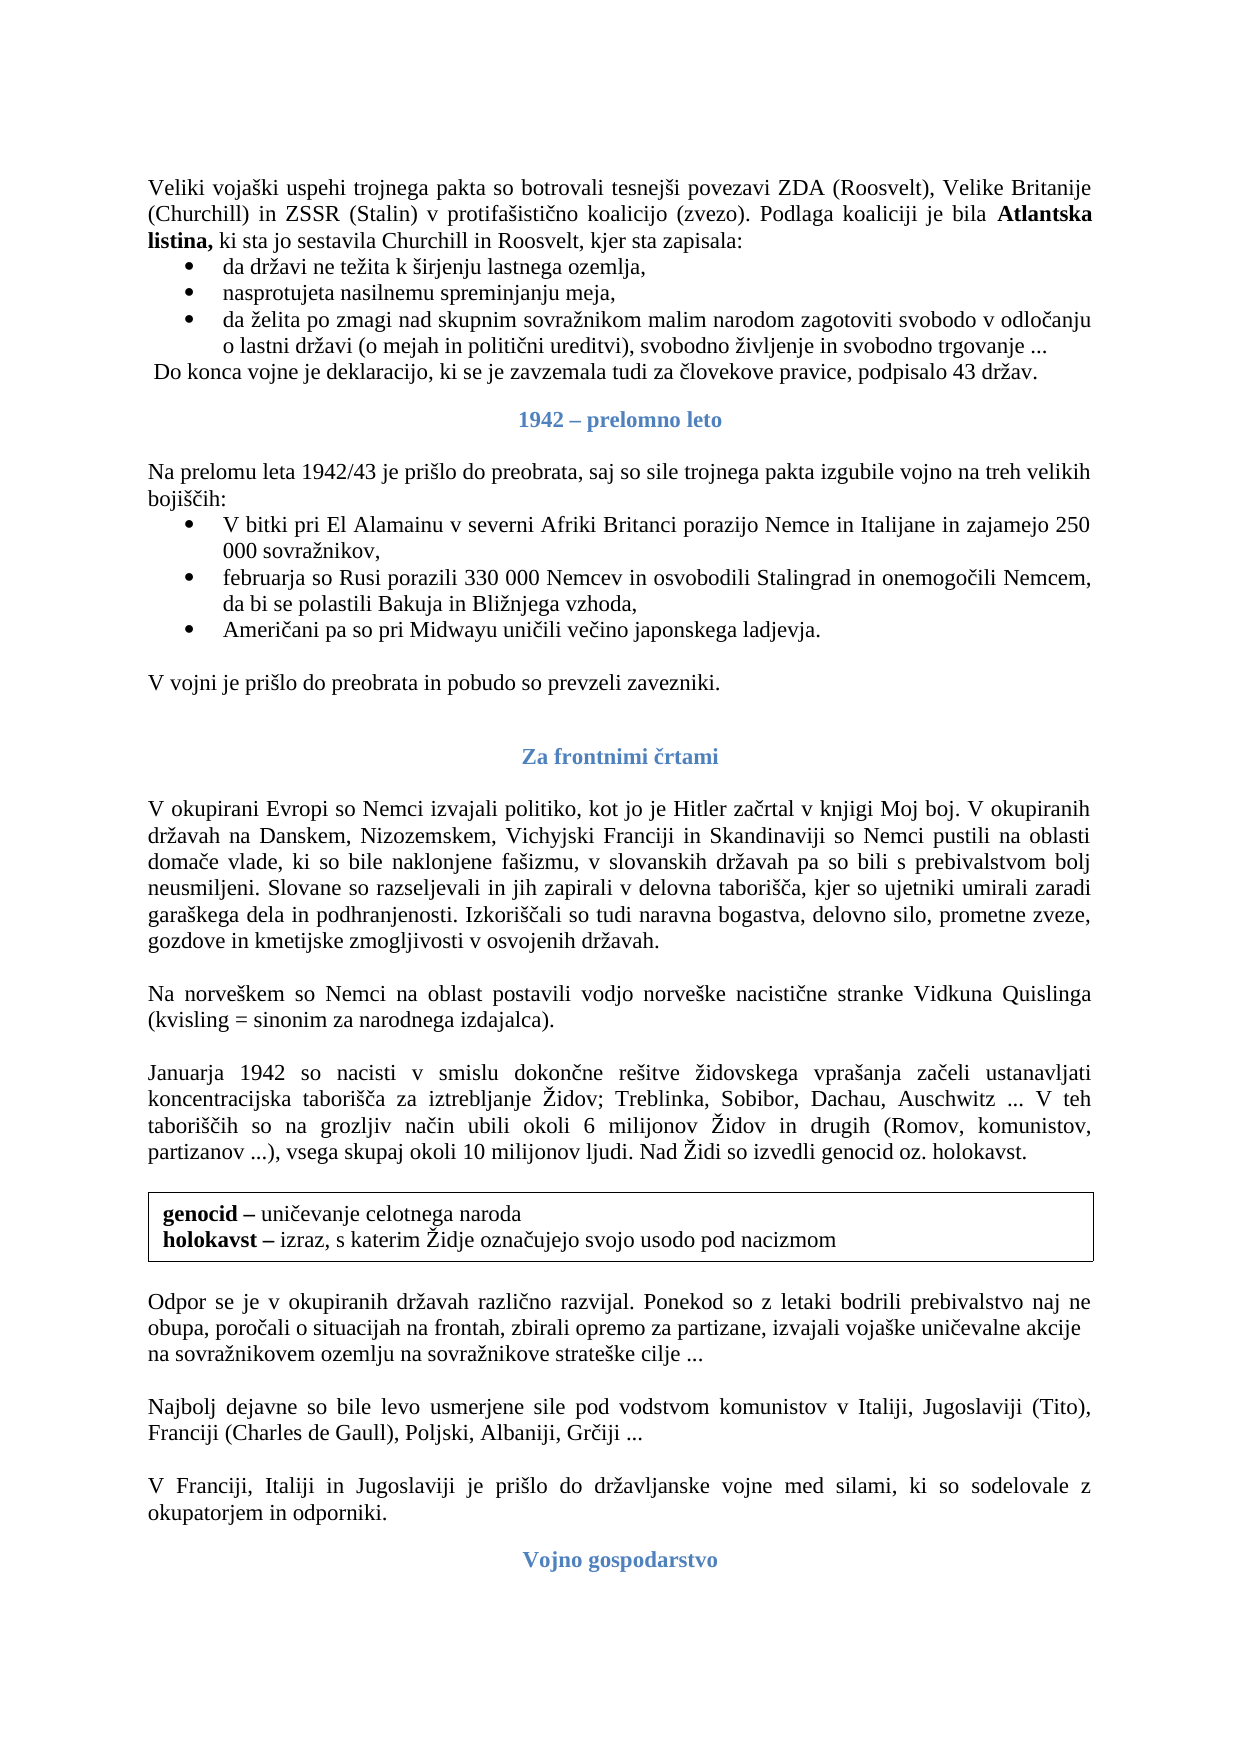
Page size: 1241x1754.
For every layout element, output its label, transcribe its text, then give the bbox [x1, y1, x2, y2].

text Veliki vojaški uspehi trojnega pakta so botrovali tesnejši povezavi ZDA (Roosvelt), Velike Britanije (Churchill) in ZSSR (Stalin) v protifašistično koalicijo (zvezo). Podlaga koaliciji je bila Atlantska listina, ki sta jo sestavila Churchill in Roosvelt, kjer sta zapisala: [148, 174, 1093, 253]
text Na norveškem so Nemci na oblast postavili vodjo norveške nacistične stranke Vidkuna Quislinga (kvisling = sinonim za narodnega izdajalca). [148, 980, 1093, 1033]
list da državi ne težita k širjenju lastnega ozemlja, [185, 253, 1093, 279]
text Do konca vojne je deklaracijo, ki se je zavzemala tudi za človekove pravice, podpisalo 43 držav. [148, 358, 1093, 385]
list februarja so Rusi porazili 330 000 Nemcev in osvobodili Stalingrad in onemogočili Nemcem, da bi se polastili Bakuja in Bližnjega vzhoda, [185, 564, 1093, 616]
text Januarja 1942 so nacisti v smislu dokončne rešitve židovskega vprašanja začeli ustanavljati koncentracijska taborišča za iztrebljanje Židov; Treblinka, Sobibor, Dachau, Auschwitz ... V teh taboriščih so na grozljiv način ubili okoli 6 milijonov Židov in drugih (Romov, komunistov, partizanov ...), vsega skupaj okoli 10 milijonov ljudi. Nad Židi so izvedli genocid oz. holokavst. [148, 1059, 1093, 1164]
text V Franciji, Italiji in Jugoslaviji je prišlo do državljanske vojne med silami, ki so sodelovale z okupatorjem in odporniki. [148, 1472, 1093, 1525]
subtitle 1942 – prelomno leto [148, 406, 1093, 432]
text Odpor se je v okupiranih državah različno razvijal. Ponekod so z letaki bodrili prebivalstvo naj ne obupa, poročali o situacijah na frontah, zbirali opremo za partizane, izvajali vojaške uničevalne akcije [148, 1288, 1093, 1340]
text V okupirani Evropi so Nemci izvajali politiko, kot jo je Hitler začrtal v knjigi Moj boj. V okupiranih državah na Danskem, Nizozemskem, Vichyjski Franciji in Skandinaviji so Nemci pustili na oblasti domače vlade, ki so bile naklonjene fašizmu, v slovanskih državah pa so bili s prebivalstvom bolj neusmiljeni. Slovane so razseljevali in jih zapirali v delovna taborišča, kjer so ujetniki umirali zaradi garaškega dela in podhranjenosti. Izkoriščali so tudi naravna bogastva, delovno silo, prometne zveze, gozdove in kmetijske zmogljivosti v osvojenih državah. [148, 795, 1093, 953]
subtitle Za frontnimi črtami [148, 743, 1093, 769]
text na sovražnikovem ozemlju na sovražnikove strateške cilje ... [148, 1340, 1093, 1367]
list V bitki pri El Alamainu v severni Afriki Britanci porazijo Nemce in Italijane in zajamejo 250 000 sovražnikov, [185, 511, 1093, 564]
list da želita po zmagi nad skupnim sovražnikom malim narodom zagotoviti svobodo v odločanju o lastni državi (o mejah in politični ureditvi), svobodno življenje in svobodno trgovanje ... [185, 306, 1093, 358]
list nasprotujeta nasilnemu spreminjanju meja, [185, 279, 1093, 306]
text Na prelomu leta 1942/43 je prišlo do preobrata, saj so sile trojnega pakta izgubile vojno na treh velikih bojiščih: [148, 458, 1093, 511]
text V vojni je prišlo do preobrata in pobudo so prevzeli zavezniki. [148, 669, 1093, 696]
list Američani pa so pri Midwayu uničili večino japonskega ladjevja. [185, 616, 1093, 643]
text Najbolj dejavne so bile levo usmerjene sile pod vodstvom komunistov v Italiji, Jugoslaviji (Tito), Franciji (Charles de Gaull), Poljski, Albaniji, Grčiji ... [148, 1393, 1093, 1446]
subtitle Vojno gospodarstvo [148, 1546, 1093, 1572]
